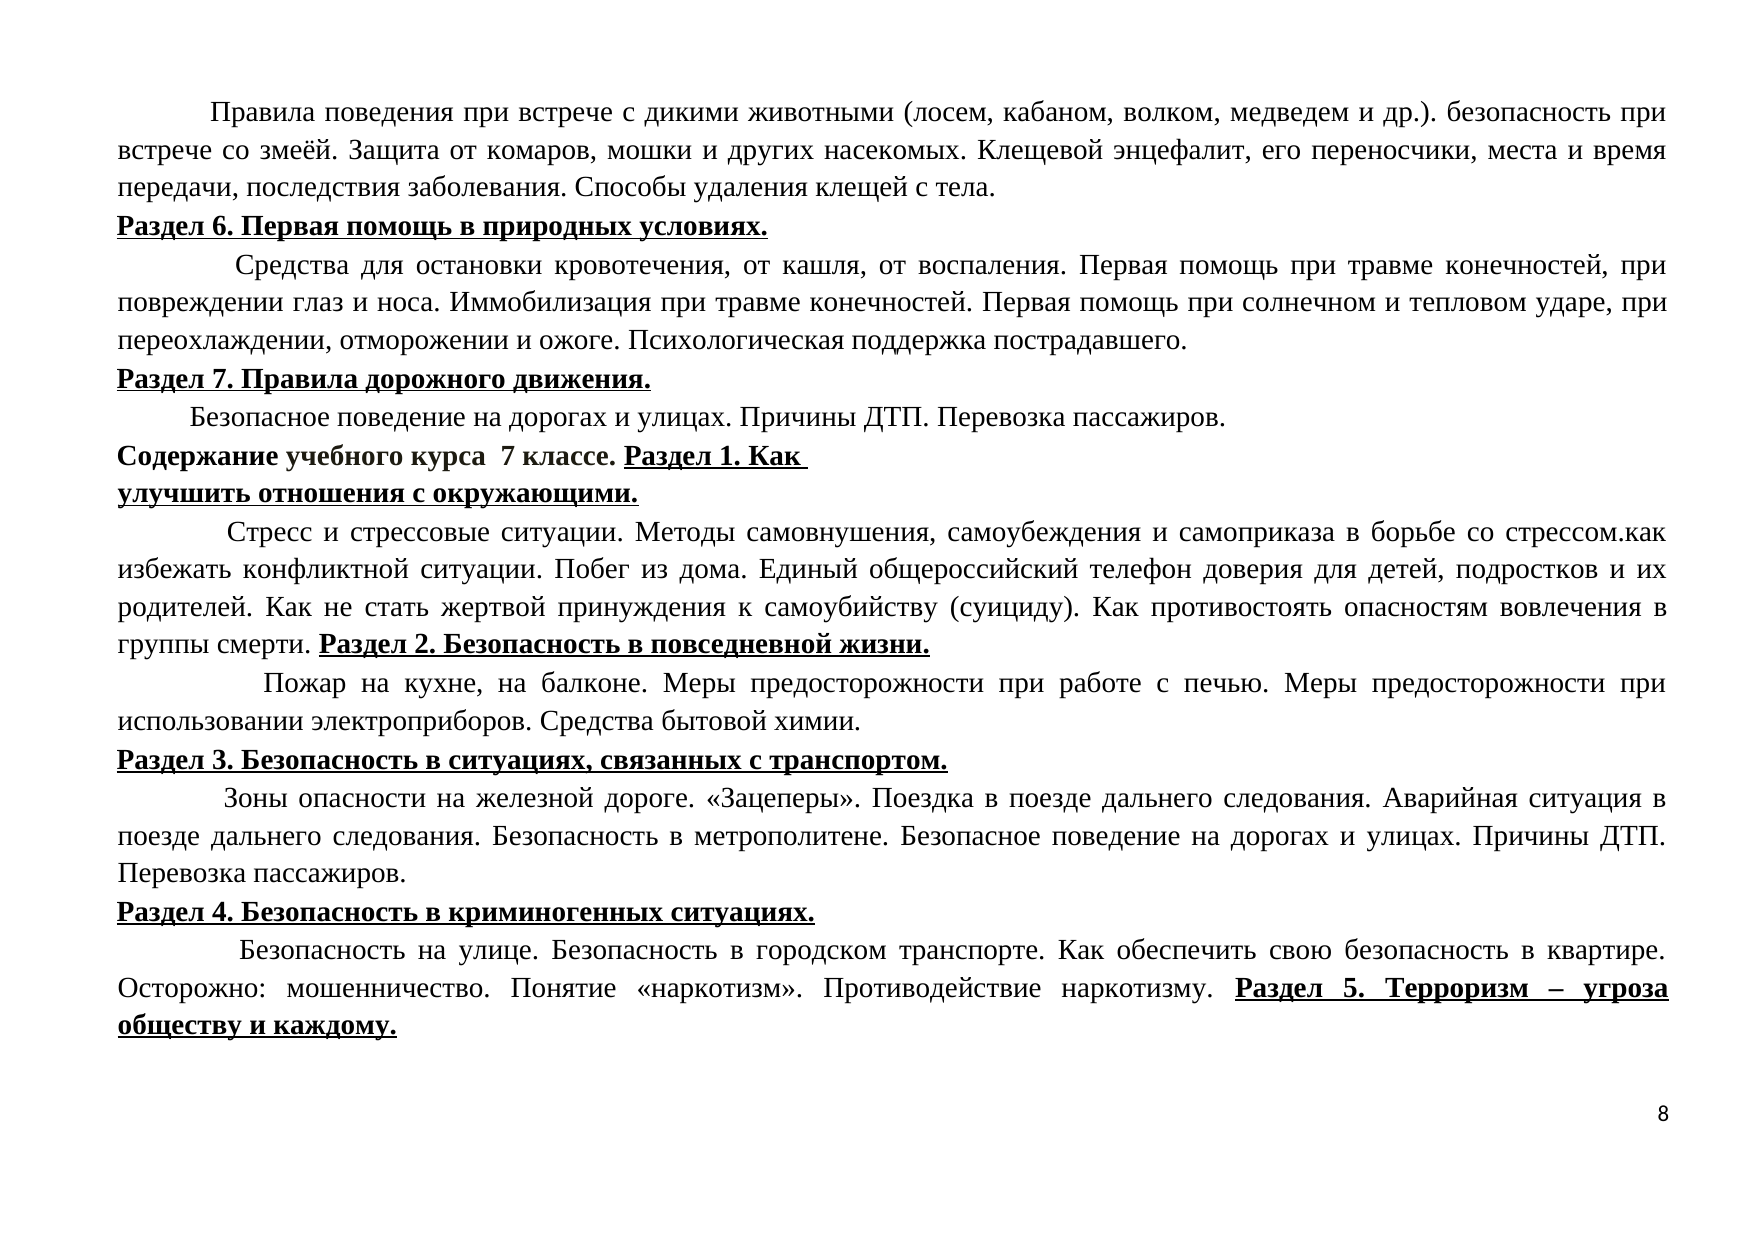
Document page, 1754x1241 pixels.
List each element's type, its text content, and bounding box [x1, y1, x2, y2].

text Стресс и стрессовые ситуации. Методы самовнушения, самоубеждения и самоприказа в борьбе со стрессом.как избежать конфликтной ситуации. Побег из дома. Единый общероссийский телефон доверия для детей, подростков и их родителей. Как не стать жертвой принуждения к самоубийству (суициду). Как противостоять опасностям вовлечения в группы смерти. Раздел 2. Безопасность в повседневной жизни. [116, 514, 1669, 660]
text Пожар на кухне, на балконе. Меры предосторожности при работе с печью. Меры предосторожности при использовании электроприборов. Средства бытовой химии. [116, 665, 1669, 736]
text Раздел 7. Правила дорожного движения. [116, 361, 1669, 394]
text Содержание учебного курса 7 классе. Раздел 1. Как улучшить отношения с окружающими. [116, 438, 824, 509]
text Правила поведения при встрече с дикими животными (лосем, кабаном, волком, медведем и др.). безопасность при встрече со змеёй. Защита от комаров, мошки и других насекомых. Клещевой энцефалит, его переносчики, места и время передачи, последствия заболевания. Способы удаления клещей с тела. [116, 94, 1669, 203]
text Раздел 4. Безопасность в криминогенных ситуациях. [116, 894, 1669, 928]
text Раздел 6. Первая помощь в природных условиях. [116, 208, 1669, 242]
text Безопасность на улице. Безопасность в городском транспорте. Как обеспечить свою безопасность в квартире. Осторожно: мошенничество. Понятие «наркотизм». Противодействие наркотизму. Раздел 5. Терроризм – угроза обществу и каждому. [116, 932, 1669, 1041]
text Зоны опасности на железной дороге. «Зацеперы». Поездка в поезде дальнего следования. Аварийная ситуация в поезде дальнего следования. Безопасность в метрополитене. Безопасное поведение на дорогах и улицах. Причины ДТП. Перевозка пассажиров. [116, 780, 1669, 889]
text Раздел 3. Безопасность в ситуациях, связанных с транспортом. [116, 742, 1669, 775]
text Средства для остановки кровотечения, от кашля, от воспаления. Первая помощь при травме конечностей, при повреждении глаз и носа. Иммобилизация при травме конечностей. Первая помощь при солнечном и тепловом ударе, при переохлаждении, отморожении и ожоге. Психологическая поддержка пострадавшего. [116, 247, 1669, 355]
text Безопасное поведение на дорогах и улицах. Причины ДТП. Перевозка пассажиров. [116, 399, 1669, 433]
